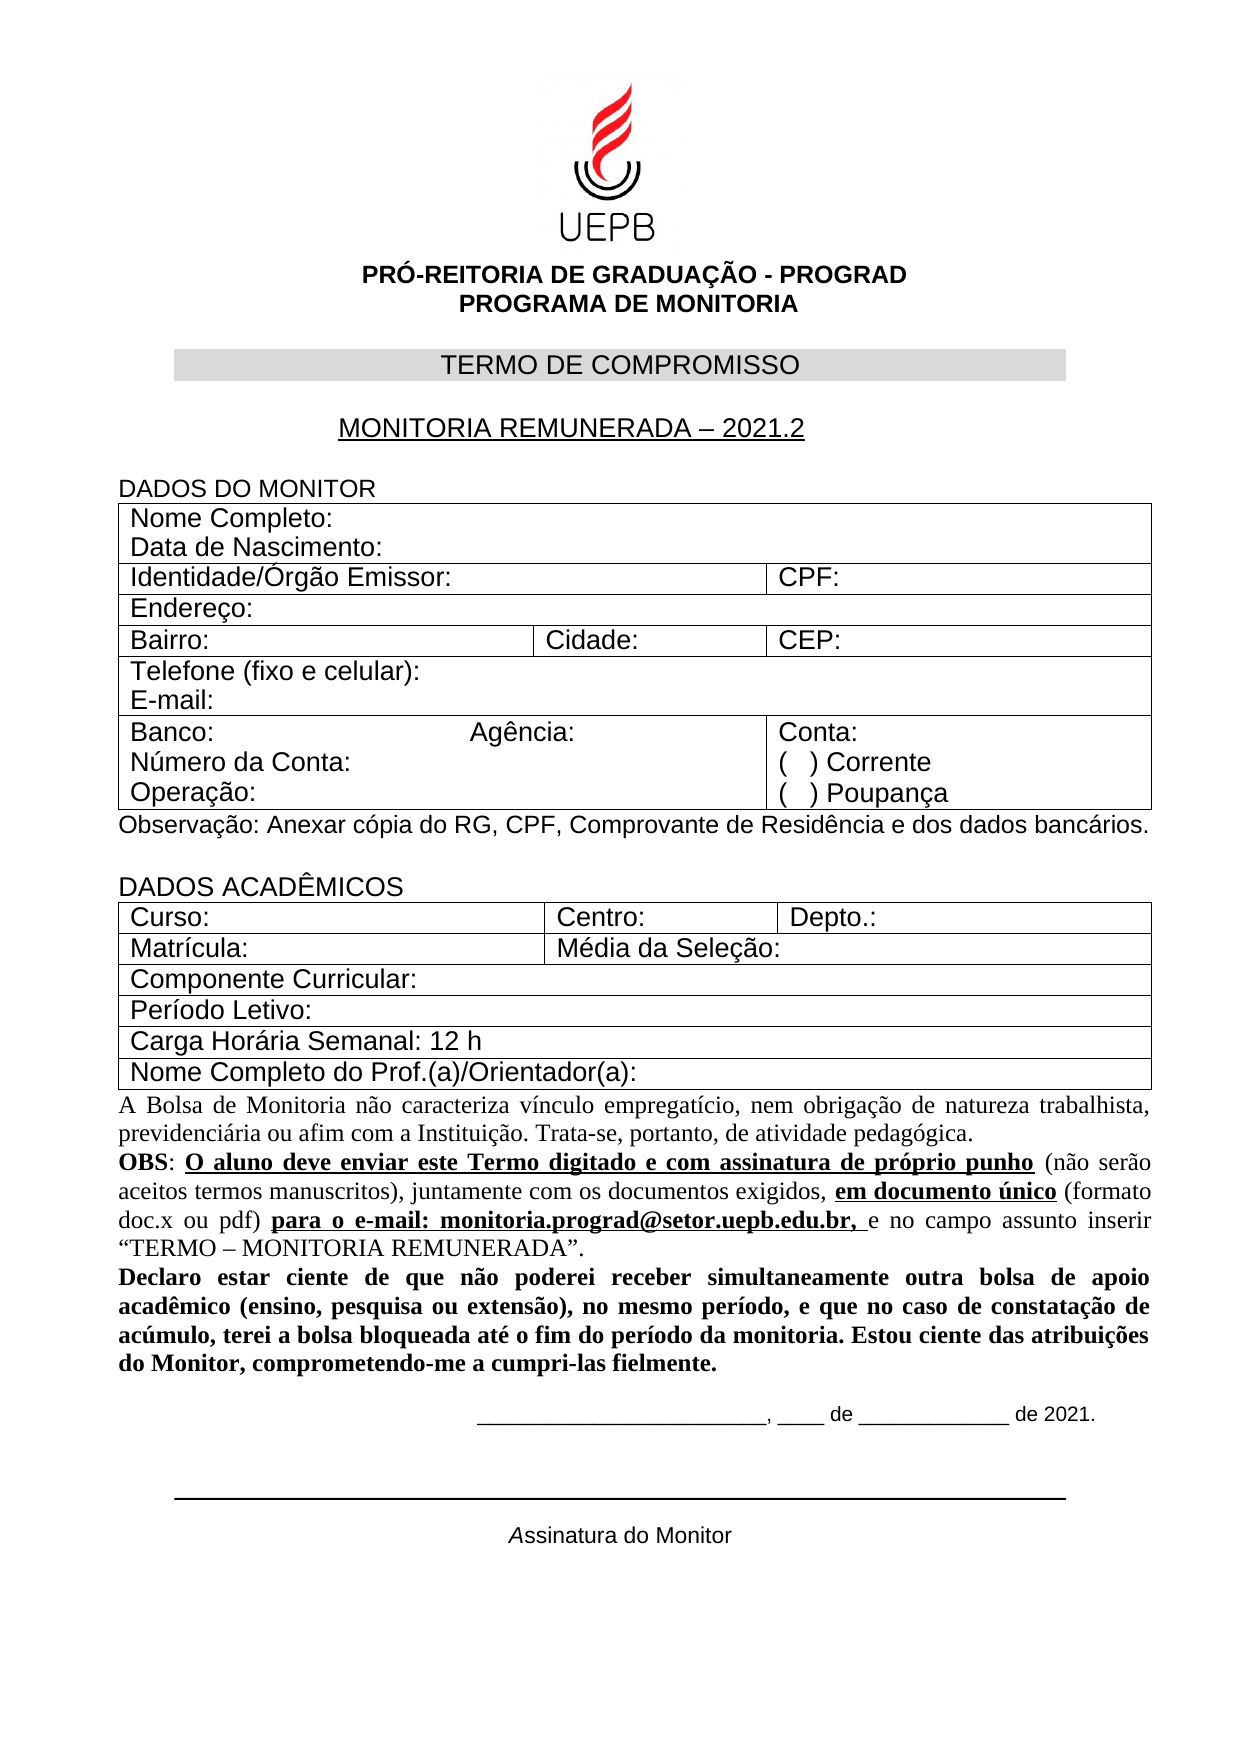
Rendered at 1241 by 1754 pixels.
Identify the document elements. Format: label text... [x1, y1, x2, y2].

title PRÓ-REITORIA DE GRADUAÇÃO - PROGRAD PROGRAMA DE MONITORIA [325, 260, 932, 318]
text OBS: O aluno deve enviar este Termo digitado e com assinatura de próprio punho (não serão aceitos termos manuscritos), juntamente com os documentos exigidos, em documento único (formato doc.x ou pdf) para o e-mail: monitoria.prograd@setor.uepb.edu.br, e no campo assunto inserir “TERMO – MONITORIA REMUNERADA”. [118, 1147, 1151, 1262]
table_cell Média da Seleção: [545, 934, 1151, 964]
text A Bolsa de Monitoria não caracteriza vínculo empregatício, nem obrigação de natureza trabalhista, previdenciária ou afim com a Instituição. Trata-se, portanto, de atividade pedagógica. [118, 1090, 1151, 1147]
table_cell Conta: ( ) Corrente ( ) Poupança [767, 716, 1151, 809]
table_header Curso: [119, 903, 544, 933]
table_cell Endereço: [119, 595, 1151, 625]
table_cell Componente Curricular: [119, 965, 1151, 995]
table_header Depto.: [778, 903, 1151, 933]
table_header Centro: [545, 903, 777, 933]
table_cell Carga Horária Semanal: 12 h [119, 1027, 1151, 1057]
text Declaro estar ciente de que não poderei receber simultaneamente outra bolsa de apoio acadêmico (ensino, pesquisa ou extensão), no mesmo período, e que no caso de constatação de acúmulo, terei a bolsa bloqueada até o fim do período da monitoria. Estou ciente das atribuições do Monitor, comprometendo-me a cumpri-las fielmente. [118, 1262, 1151, 1377]
table_cell Telefone (fixo e celular): E-mail: [119, 657, 1151, 715]
table_cell Identidade/Órgão Emissor: [119, 564, 766, 593]
text Assinatura do Monitor [486, 1522, 754, 1548]
text DADOS DO MONITOR [118, 474, 1096, 503]
table_cell Nome Completo do Prof.(a)/Orientador(a): [119, 1059, 1151, 1088]
table_cell Cidade: [534, 626, 766, 656]
table_cell CEP: [767, 626, 1151, 656]
text DADOS ACADÊMICOS [118, 871, 1096, 902]
text Observação: Anexar cópia do RG, CPF, Comprovante de Residência e dos dados bancários. [118, 810, 1151, 839]
table_cell Bairro: [119, 626, 533, 656]
text TERMO DE COMPROMISSO MONITORIA REMUNERADA – 2021.2 [174, 381, 1066, 443]
table_cell Matrícula: [119, 934, 544, 964]
text _________________________, ____ de _____________ de 2021. [162, 1402, 1096, 1426]
picture [538, 75, 686, 251]
table_cell CPF: [767, 564, 1151, 593]
table_cell Período Letivo: [119, 996, 1151, 1026]
table_header Nome Completo: Data de Nascimento: [119, 504, 1151, 562]
table_cell Banco: Agência: Número da Conta: Operação: [119, 716, 766, 809]
